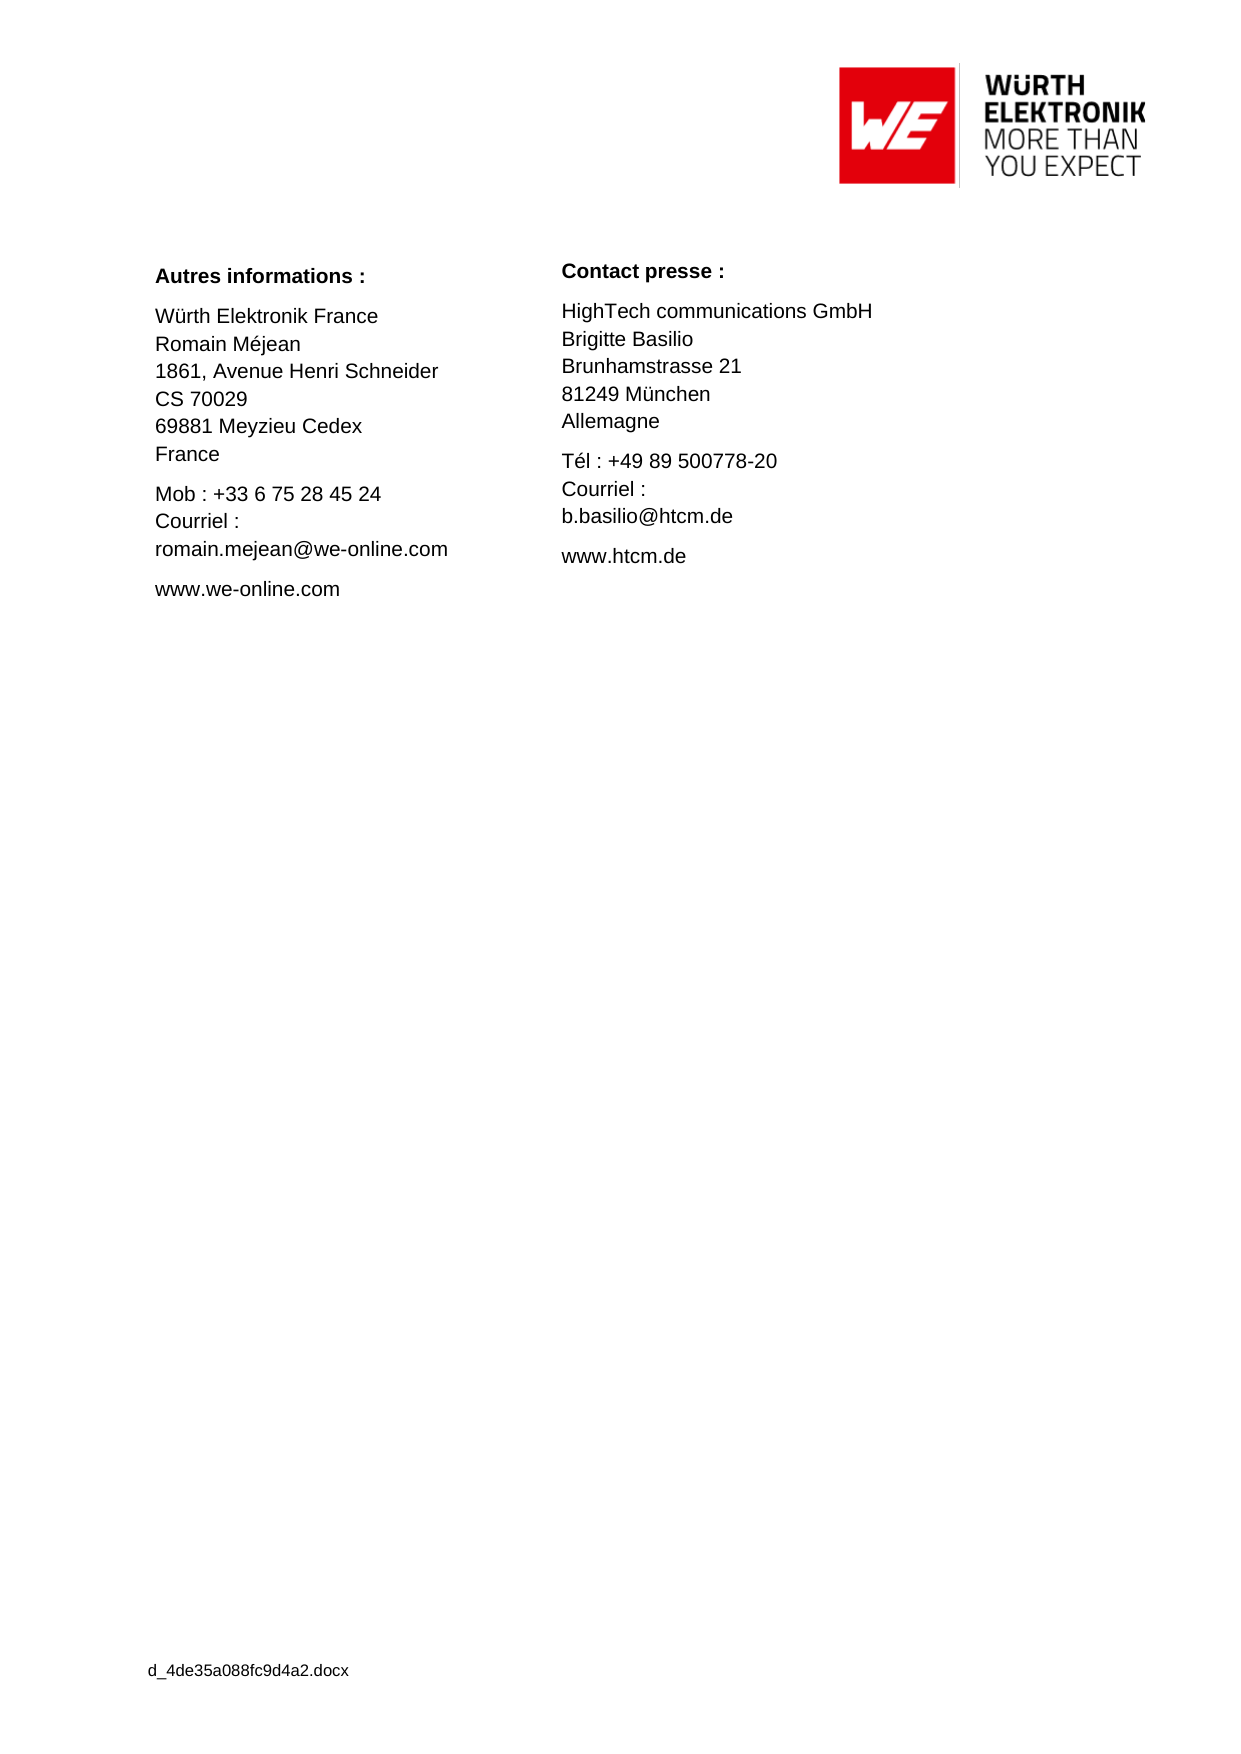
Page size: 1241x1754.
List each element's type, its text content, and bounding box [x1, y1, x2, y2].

table_header Contact presse : HighTech communications GmbH Brigitte Basilio Brunhamstrasse 21 81249 München Allemagne Tél : +49 89 500778-20 Courriel : b.basilio@htcm.de www.htcm.de [554, 207, 887, 665]
picture [835, 63, 1146, 188]
table_header Autres informations : Würth Elektronik France Romain Méjean 1861, Avenue Henri Schneider CS 70029 69881 Meyzieu Cedex France Mob : +33 6 75 28 45 24 Courriel : romain.mejean@we-online.com www.we-online.com [148, 207, 554, 665]
